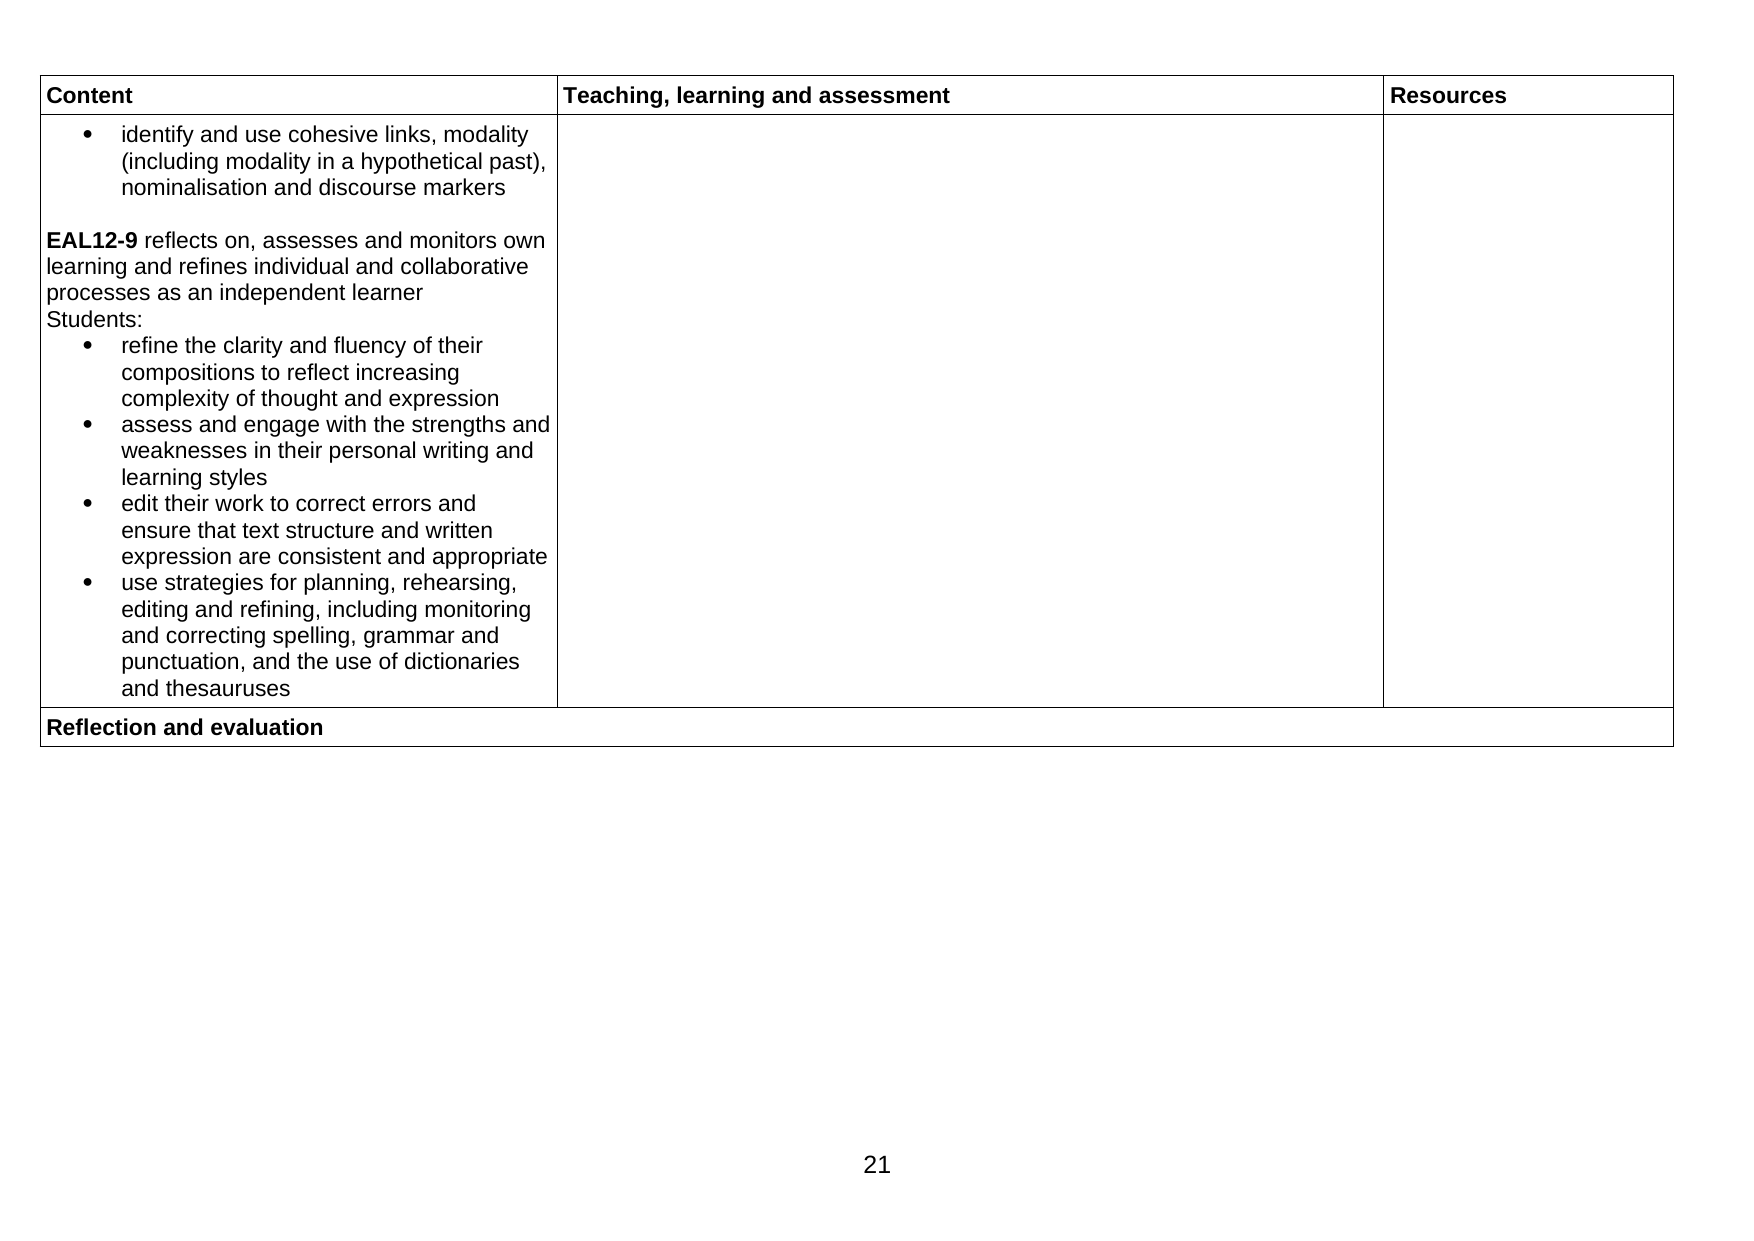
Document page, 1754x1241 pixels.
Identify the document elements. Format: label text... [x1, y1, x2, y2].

table_header Resources [1384, 76, 1673, 114]
table_cell Reflection and evaluation [41, 708, 1673, 746]
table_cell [558, 115, 1383, 707]
table_header Content [41, 76, 557, 114]
table_header Teaching, learning and assessment [558, 76, 1383, 114]
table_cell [1384, 115, 1673, 707]
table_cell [41, 115, 557, 707]
